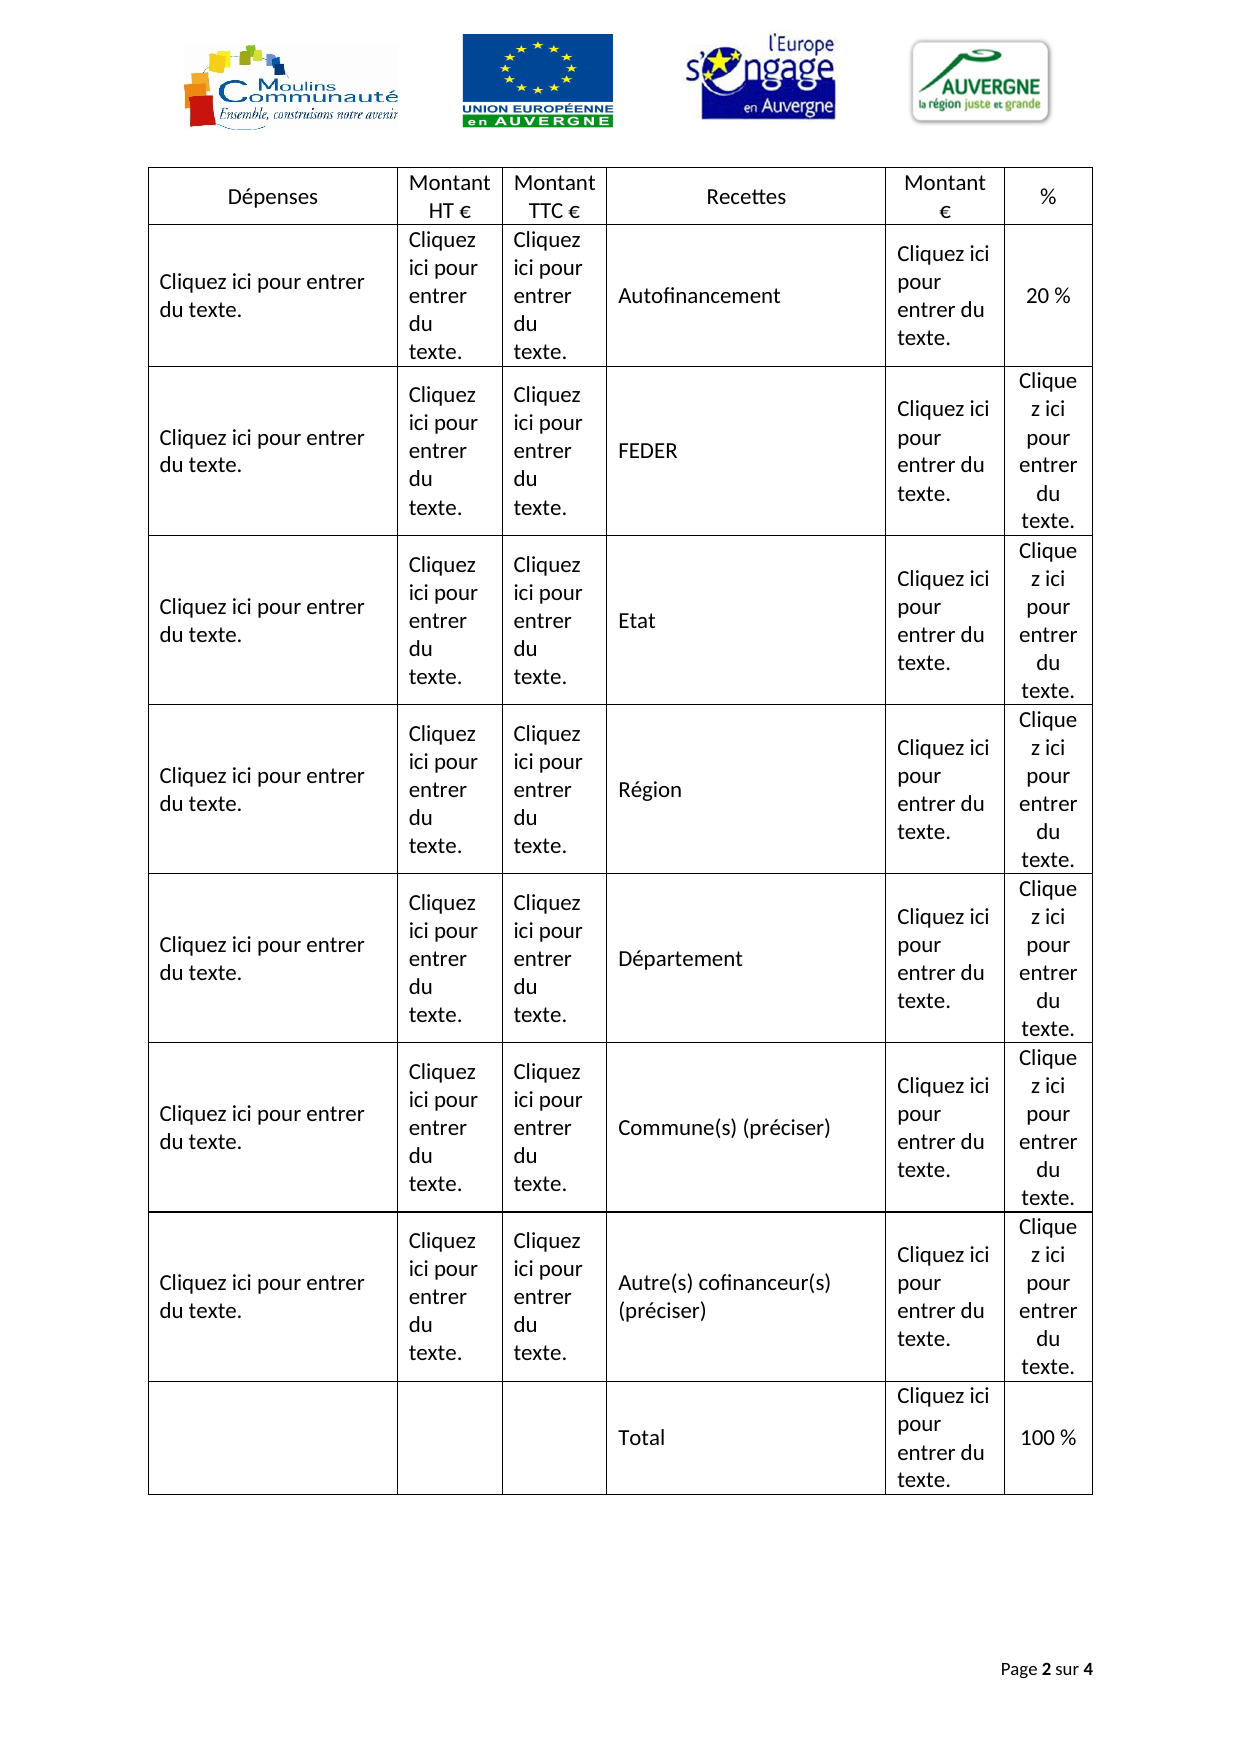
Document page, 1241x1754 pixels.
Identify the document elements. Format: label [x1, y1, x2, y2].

picture [905, 35, 1057, 130]
picture [460, 32, 616, 130]
picture [183, 45, 398, 130]
picture [672, 29, 843, 130]
